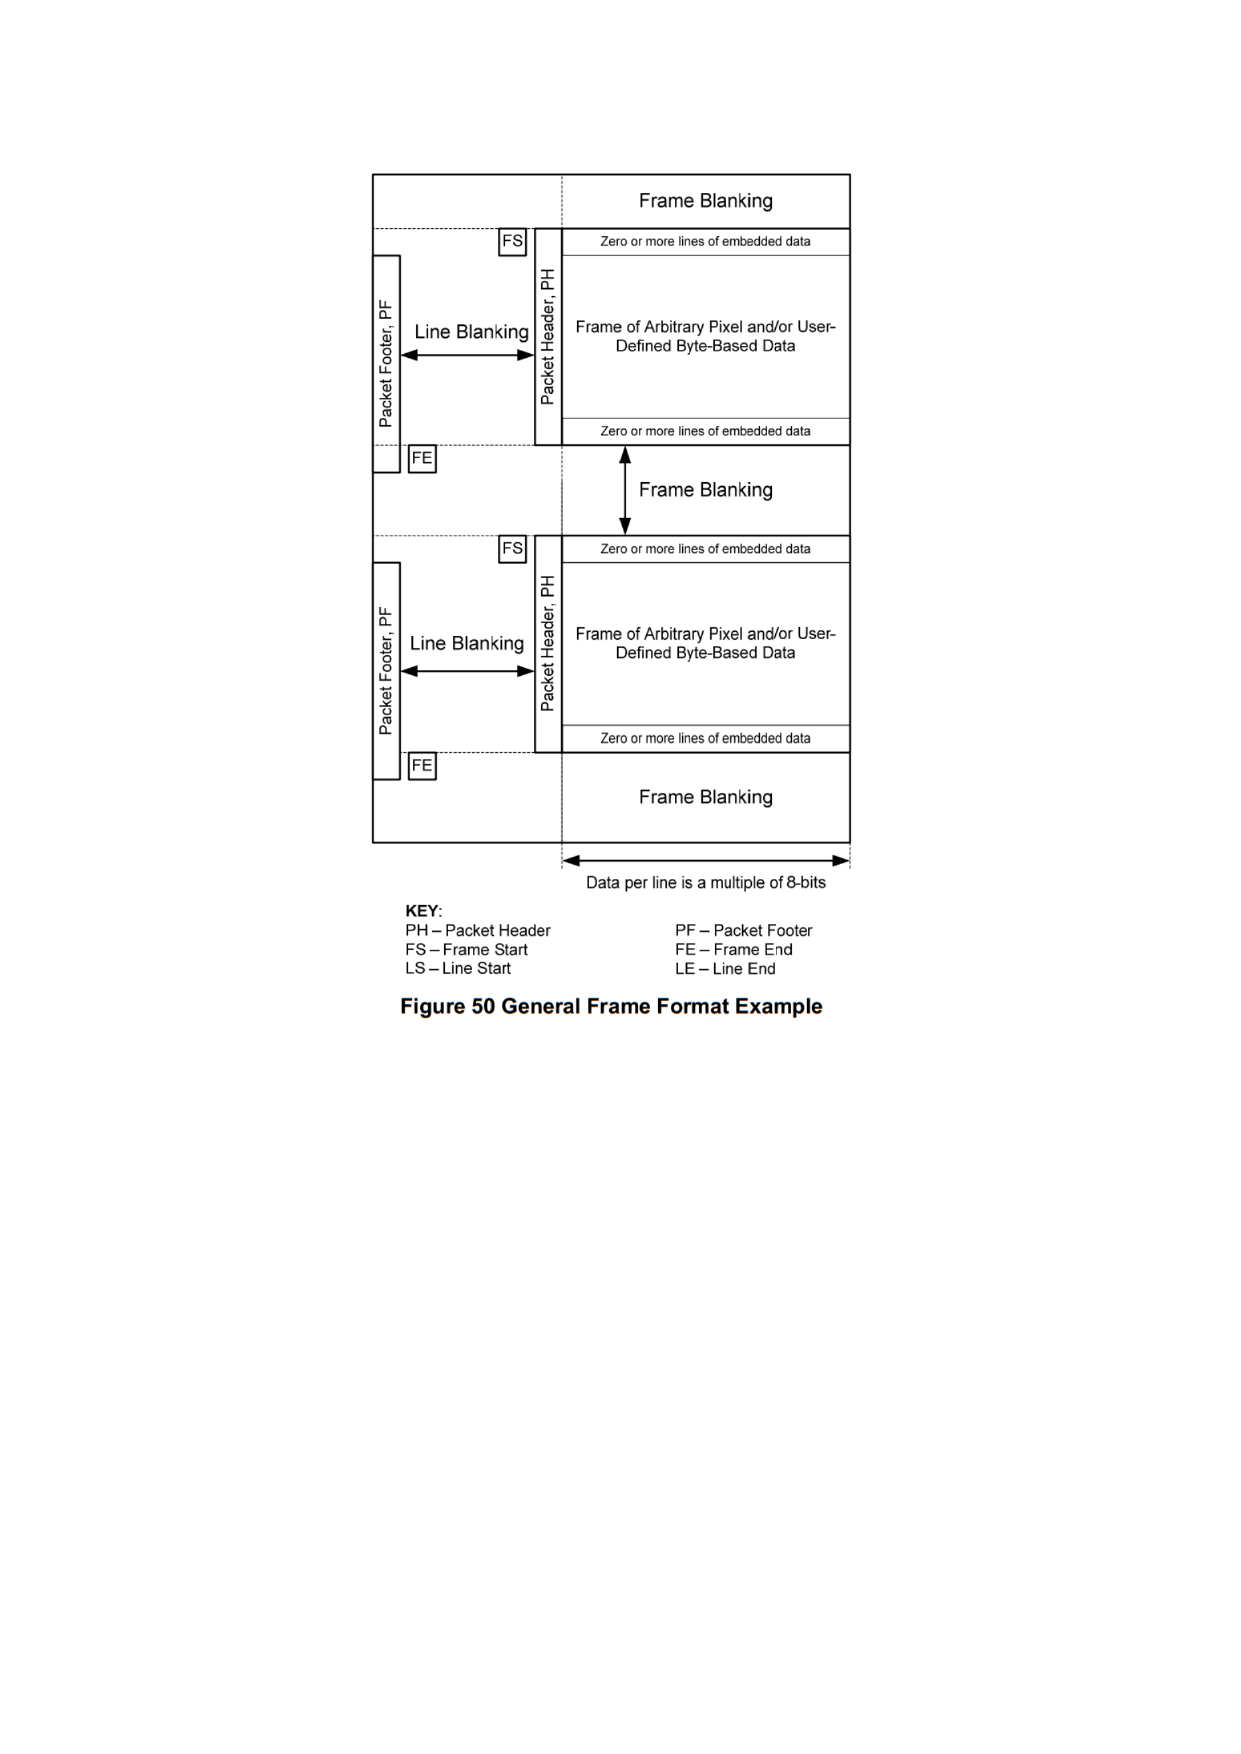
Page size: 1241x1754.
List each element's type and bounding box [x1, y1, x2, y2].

picture [362, 163, 877, 1026]
